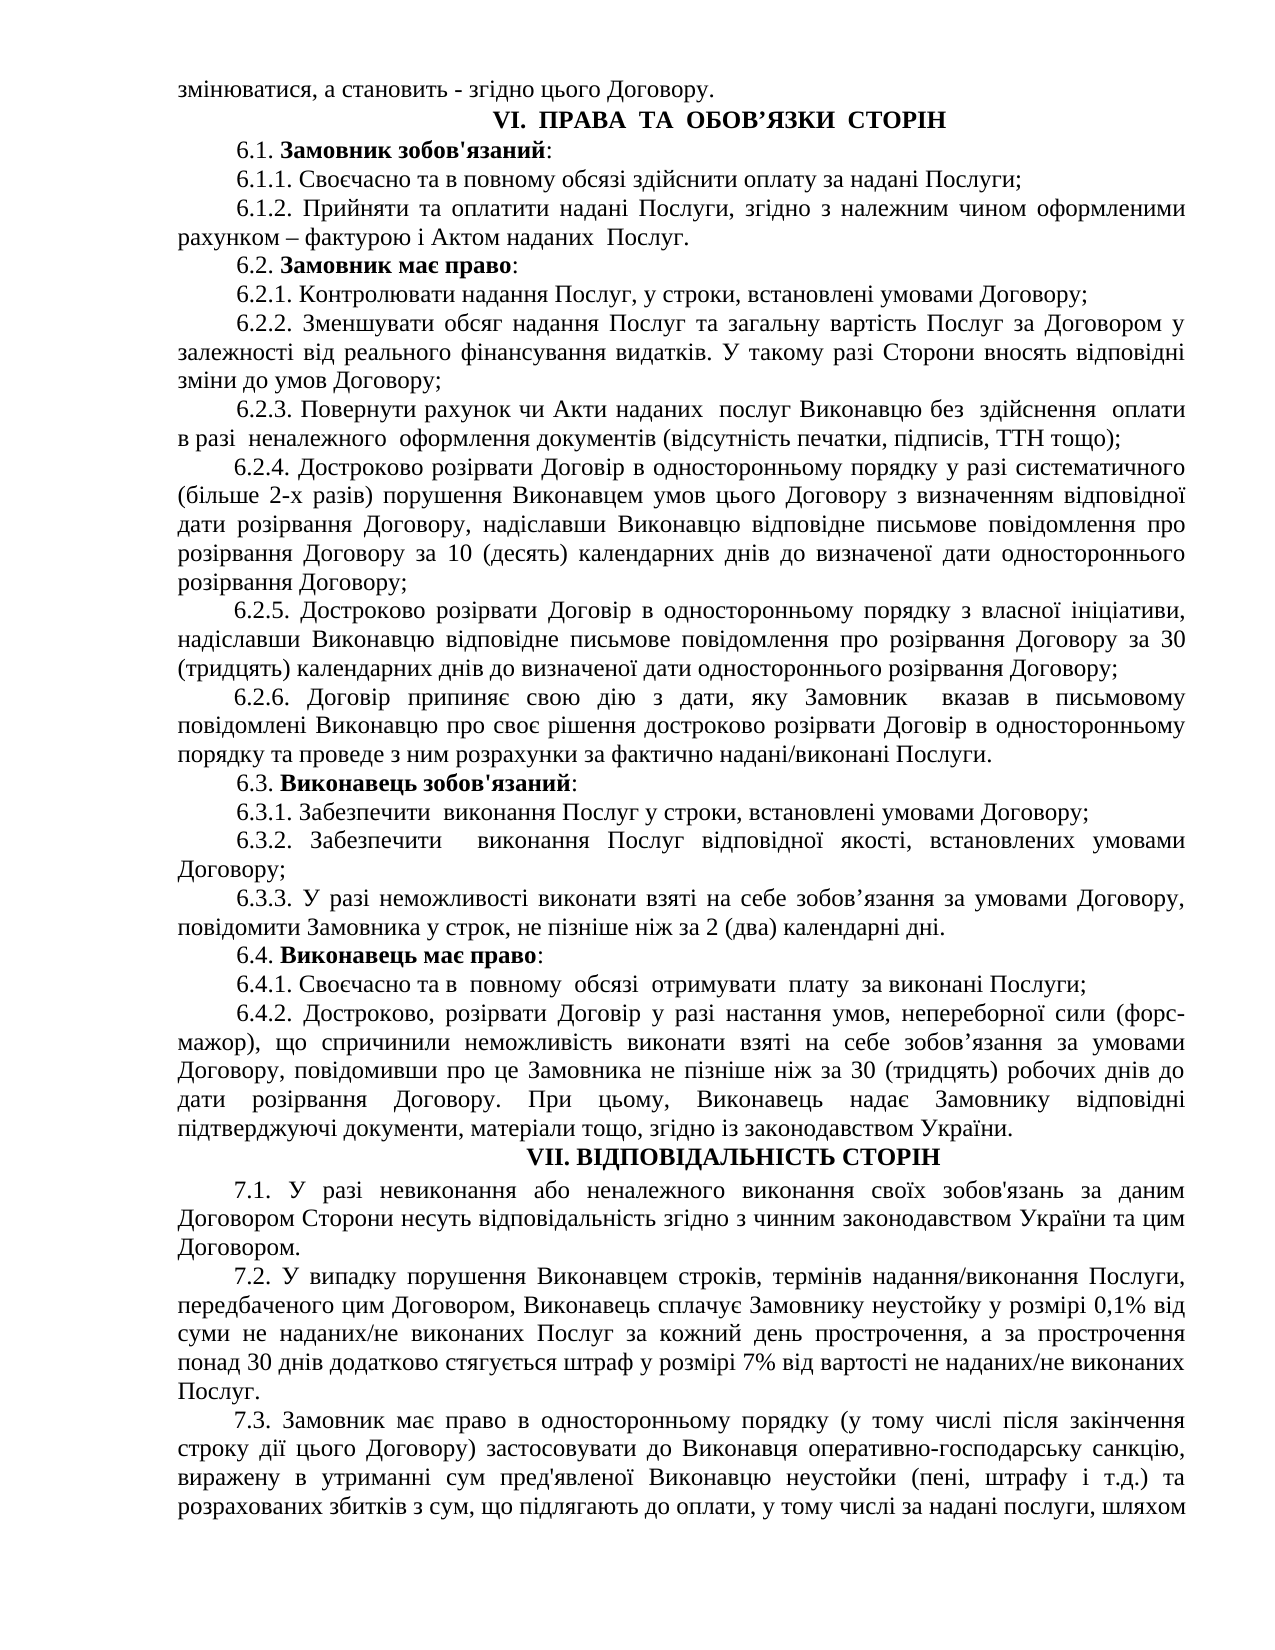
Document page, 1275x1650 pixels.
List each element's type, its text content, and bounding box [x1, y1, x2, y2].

text 6.1.1. Своєчасно та в повному обсязі здійснити оплату за надані Послуги; [177, 164, 1186, 193]
text VI. ПРАВА ТА ОБОВ’ЯЗКИ СТОРІН [177, 105, 1186, 133]
text 6.3.3. У разі неможливості виконати взяті на себе зобов’язання за умовами Договору, повідомити Замовника у строк, не пізніше ніж за 2 (два) календарні дні. [177, 883, 1186, 941]
text 6.4.2. Достроково, розірвати Договір у разі настання умов, непереборної сили (форс-мажор), що спричинили неможливість виконати взяті на себе зобов’язання за умовами Договору, повідомивши про це Замовника не пізніше ніж за 30 (тридцять) робочих днів до дати розірвання Договору. При цьому, Виконавець надає Замовнику відповідні підтверджуючі документи, матеріали тощо, згідно із законодавством України. [177, 998, 1186, 1142]
text 6.3.1. Забезпечити виконання Послуг у строки, встановлені умовами Договору; [177, 797, 1186, 826]
text 6.2. Замовник має право: [177, 251, 1186, 279]
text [177, 1405, 1186, 1520]
text 6.2.4. Достроково розірвати Договір в односторонньому порядку у разі систематичного (більше 2-х разів) порушення Виконавцем умов цього Договору з визначенням відповідної дати розірвання Договору, надіславши Виконавцю відповідне письмове повідомлення про розірвання Договору за 10 (десять) календарних днів до визначеної дати одностороннього розірвання Договору; [177, 452, 1186, 596]
text 6.3.2. Забезпечити виконання Послуг відповідної якості, встановлених умовами Договору; [177, 826, 1186, 883]
text 6.1. Замовник зобов'язаний: [177, 136, 1186, 164]
text 6.4.1. Своєчасно та в повному обсязі отримувати плату за виконані Послуги; [177, 969, 1186, 998]
text 6.2.5. Достроково розірвати Договір в односторонньому порядку з власної ініціативи, надіславши Виконавцю відповідне письмове повідомлення про розірвання Договору за 30 (тридцять) календарних днів до визначеної дати одностороннього розірвання Договору; [177, 596, 1186, 682]
text 6.2.3. Повернути рахунок чи Акти наданих послуг Виконавцю без здійснення оплати в разі неналежного оформлення документів (відсутність печатки, підписів, ТТН тощо); [177, 394, 1186, 452]
text 6.2.1. Контролювати надання Послуг, у строки, встановлені умовами Договору; [177, 279, 1186, 308]
text VІІ. ВІДПОВІДАЛЬНІСТЬ СТОРІН [177, 1142, 1186, 1171]
text 6.2.2. Зменшувати обсяг надання Послуг та загальну вартість Послуг за Договором у залежності від реального фінансування видатків. У такому разі Сторони вносять відповідні зміни до умов Договору; [177, 308, 1186, 394]
text 7.2. У випадку порушення Виконавцем строків, термінів надання/виконання Послуги, передбаченого цим Договором, Виконавець сплачує Замовнику неустойку у розмірі 0,1% від суми не наданих/не виконаних Послуг за кожний день прострочення, а за прострочення понад 30 днів додатково стягується штраф у розмірі 7% від вартості не наданих/не виконаних Послуг. [177, 1261, 1186, 1405]
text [177, 74, 1186, 103]
text 6.3. Виконавець зобов'язаний: [177, 768, 1186, 797]
text 7.1. У разі невиконання або неналежного виконання своїх зобов'язань за даним Договором Сторони несуть відповідальність згідно з чинним законодавством України та цим Договором. [177, 1175, 1186, 1261]
text 6.2.6. Договір припиняє свою дію з дати, яку Замовник вказав в письмовому повідомлені Виконавцю про своє рішення достроково розірвати Договір в односторонньому порядку та проведе з ним розрахунки за фактично надані/виконані Послуги. [177, 682, 1186, 768]
text 6.4. Виконавець має право: [177, 941, 1186, 969]
text 6.1.2. Прийняти та оплатити надані Послуги, згідно з належним чином оформленими рахунком – фактурою і Актом наданих Послуг. [177, 193, 1186, 251]
